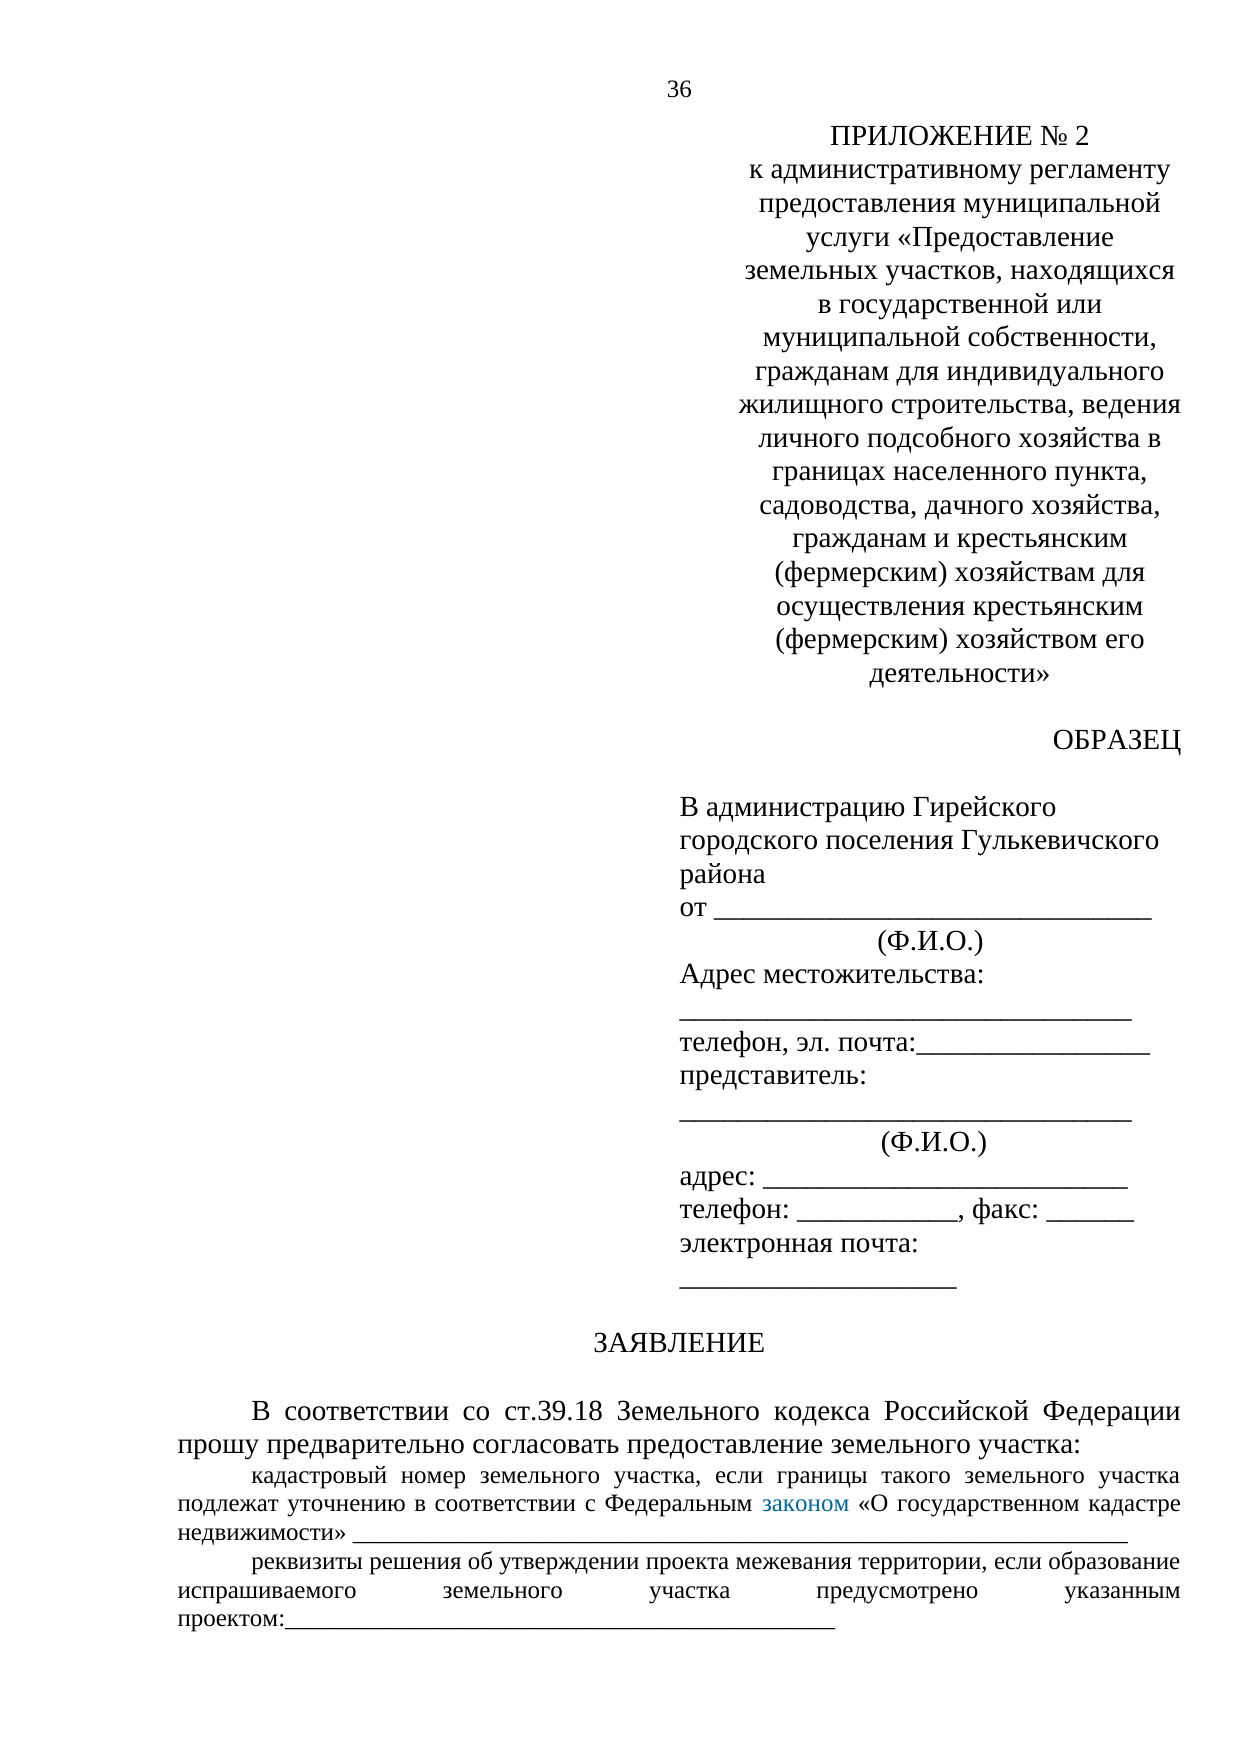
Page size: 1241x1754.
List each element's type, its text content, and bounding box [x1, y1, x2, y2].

text (Ф.И.О.) [679, 923, 1181, 957]
text ЗАЯВЛЕНИЕ [177, 1326, 1181, 1359]
text В администрацию Гирейского городского поселения Гулькевичского района [679, 789, 1181, 889]
text электронная почта: ___________________ [679, 1225, 1181, 1292]
text Адрес местожительства: [679, 957, 1181, 990]
text адрес: _________________________ [679, 1158, 1181, 1191]
text предоставления муниципальной услуги «Предоставление земельных участков, находящихся в государственной или муниципальной собственности, гражданам для индивидуального жилищного строительства, ведения личного подсобного хозяйства в границах населенного пункта, садоводства, дачного хозяйства, гражданам и крестьянским (фермерским) хозяйствам для осуществления крестьянским (фермерским) хозяйством его деятельности» [738, 185, 1181, 688]
text телефон: ___________, факс: ______ [679, 1191, 1181, 1225]
text В соответствии со ст.39.18 Земельного кодекса Российской Федерации прошу предварительно согласовать предоставление земельного участка: [177, 1393, 1181, 1460]
text (Ф.И.О.) [679, 1124, 1181, 1158]
text _______________________________ [679, 990, 1181, 1024]
text ПРИЛОЖЕНИЕ № 2 [738, 118, 1181, 152]
text представитель: _______________________________ [679, 1057, 1181, 1124]
text кадастровый номер земельного участка, если границы такого земельного участка подлежат уточнению в соответствии с Федеральным законом «О государственном кадастре недвижимости» ______________________________________________________________ [177, 1460, 1181, 1546]
text телефон, эл. почта:________________ [679, 1024, 1181, 1057]
text ОБРАЗЕЦ [738, 722, 1181, 755]
text от ______________________________ [679, 889, 1181, 923]
text к административному регламенту [738, 152, 1181, 185]
text реквизиты решения об утверждении проекта межевания территории, если образование испрашиваемого земельного участка предусмотрено указанным проектом:____________________________________________ [177, 1546, 1181, 1632]
